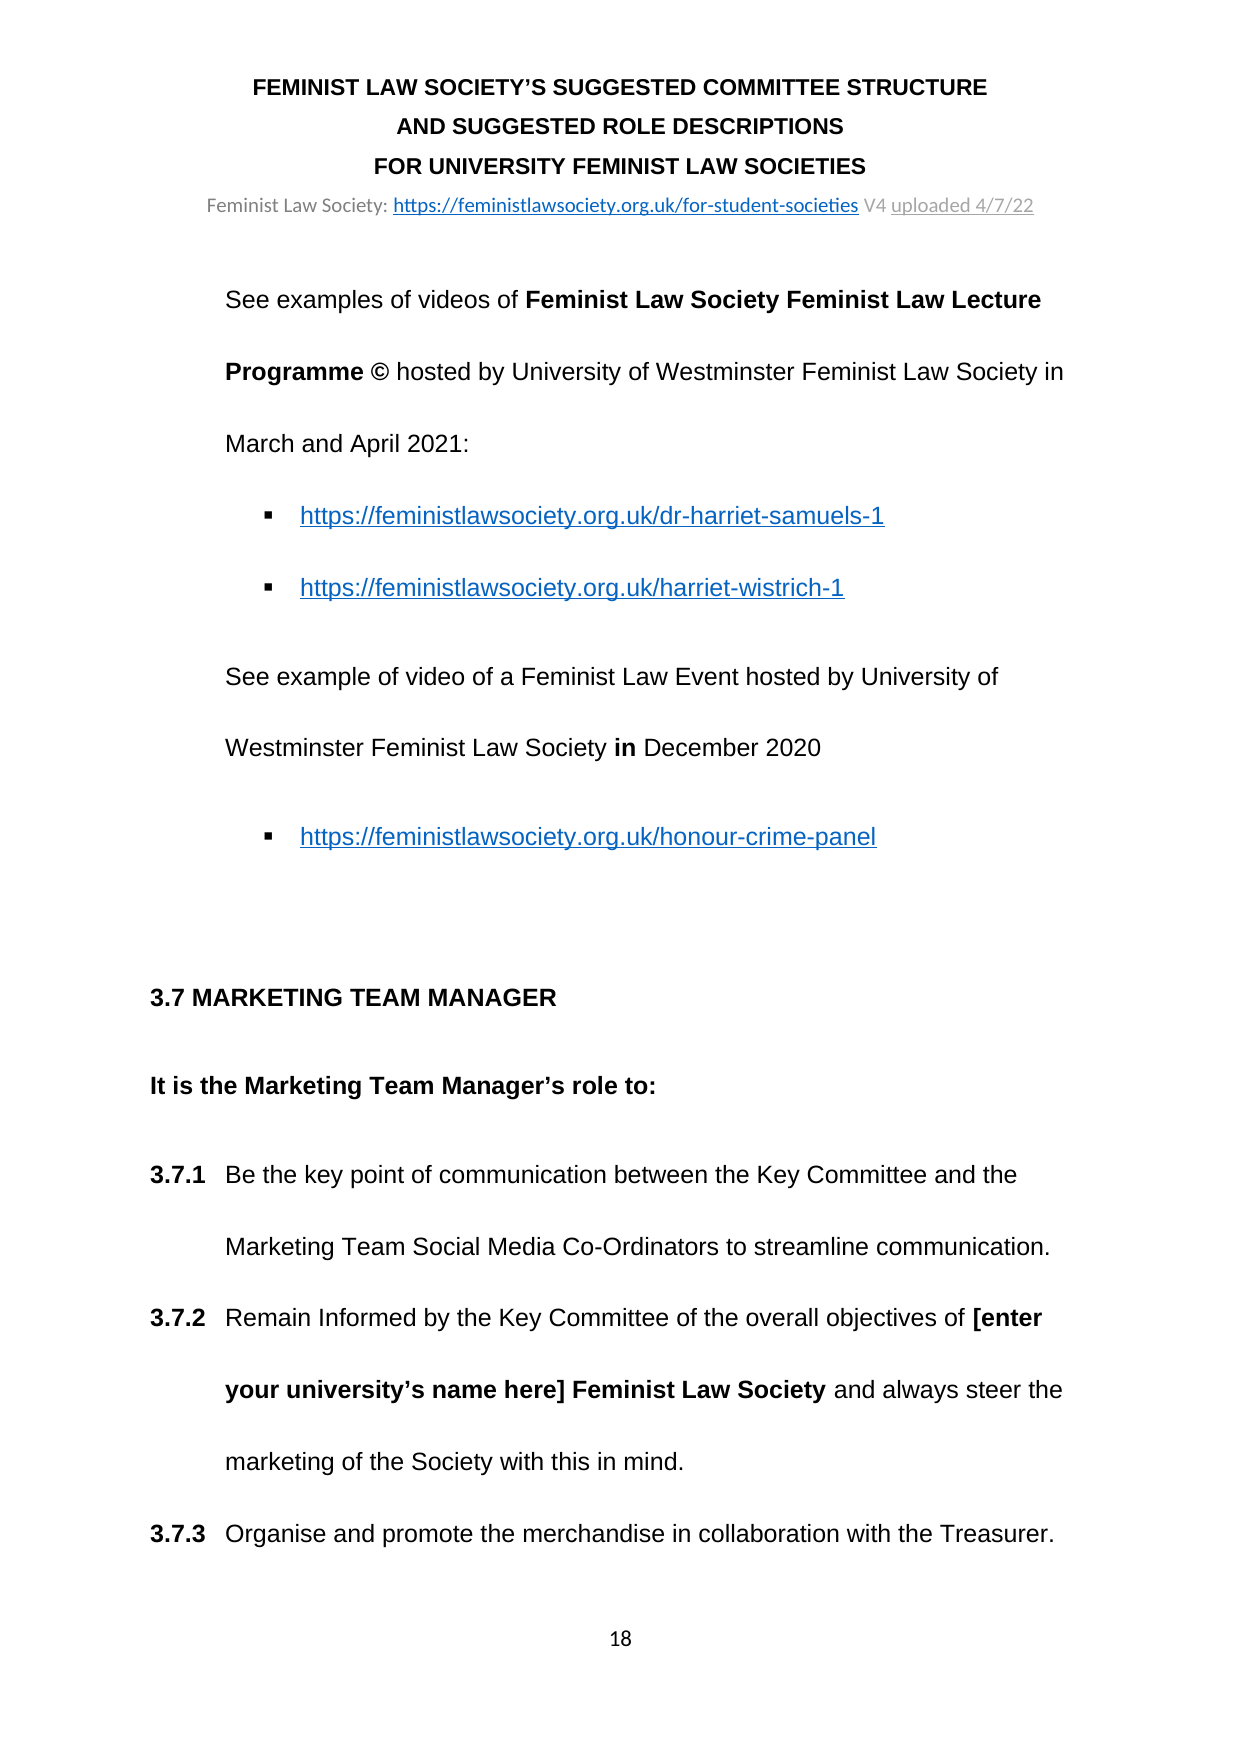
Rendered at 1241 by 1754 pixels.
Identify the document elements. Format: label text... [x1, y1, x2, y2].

list https://feministlawsociety.org.uk/dr-harriet-samuels-1 [262, 501, 1090, 529]
list Be the key point of communication between the Key Committee and the Marketing Team Social Media Co-Ordinators to streamline communication. [150, 1160, 1090, 1260]
list Remain Informed by the Key Committee of the overall objectives of [enter your university’s name here] Feminist Law Society and always steer the marketing of the Society with this in mind. [150, 1303, 1090, 1476]
list Organise and promote the merchandise in collaboration with the Treasurer. [150, 1519, 1090, 1548]
list See examples of videos of Feminist Law Society Feminist Law Lecture Programme © hosted by University of Westminster Feminist Law Society in March and April 2021: [225, 285, 1090, 458]
text See example of video of a Feminist Law Event hosted by University of Westminster Feminist Law Society in December 2020 [225, 662, 1090, 762]
text 3.7 MARKETING TEAM MANAGER [150, 983, 1090, 1011]
list https://feministlawsociety.org.uk/honour-crime-panel [262, 822, 1090, 851]
text It is the Marketing Team Manager’s role to: [150, 1071, 1090, 1100]
list https://feministlawsociety.org.uk/harriet-wistrich-1 [262, 573, 1090, 602]
